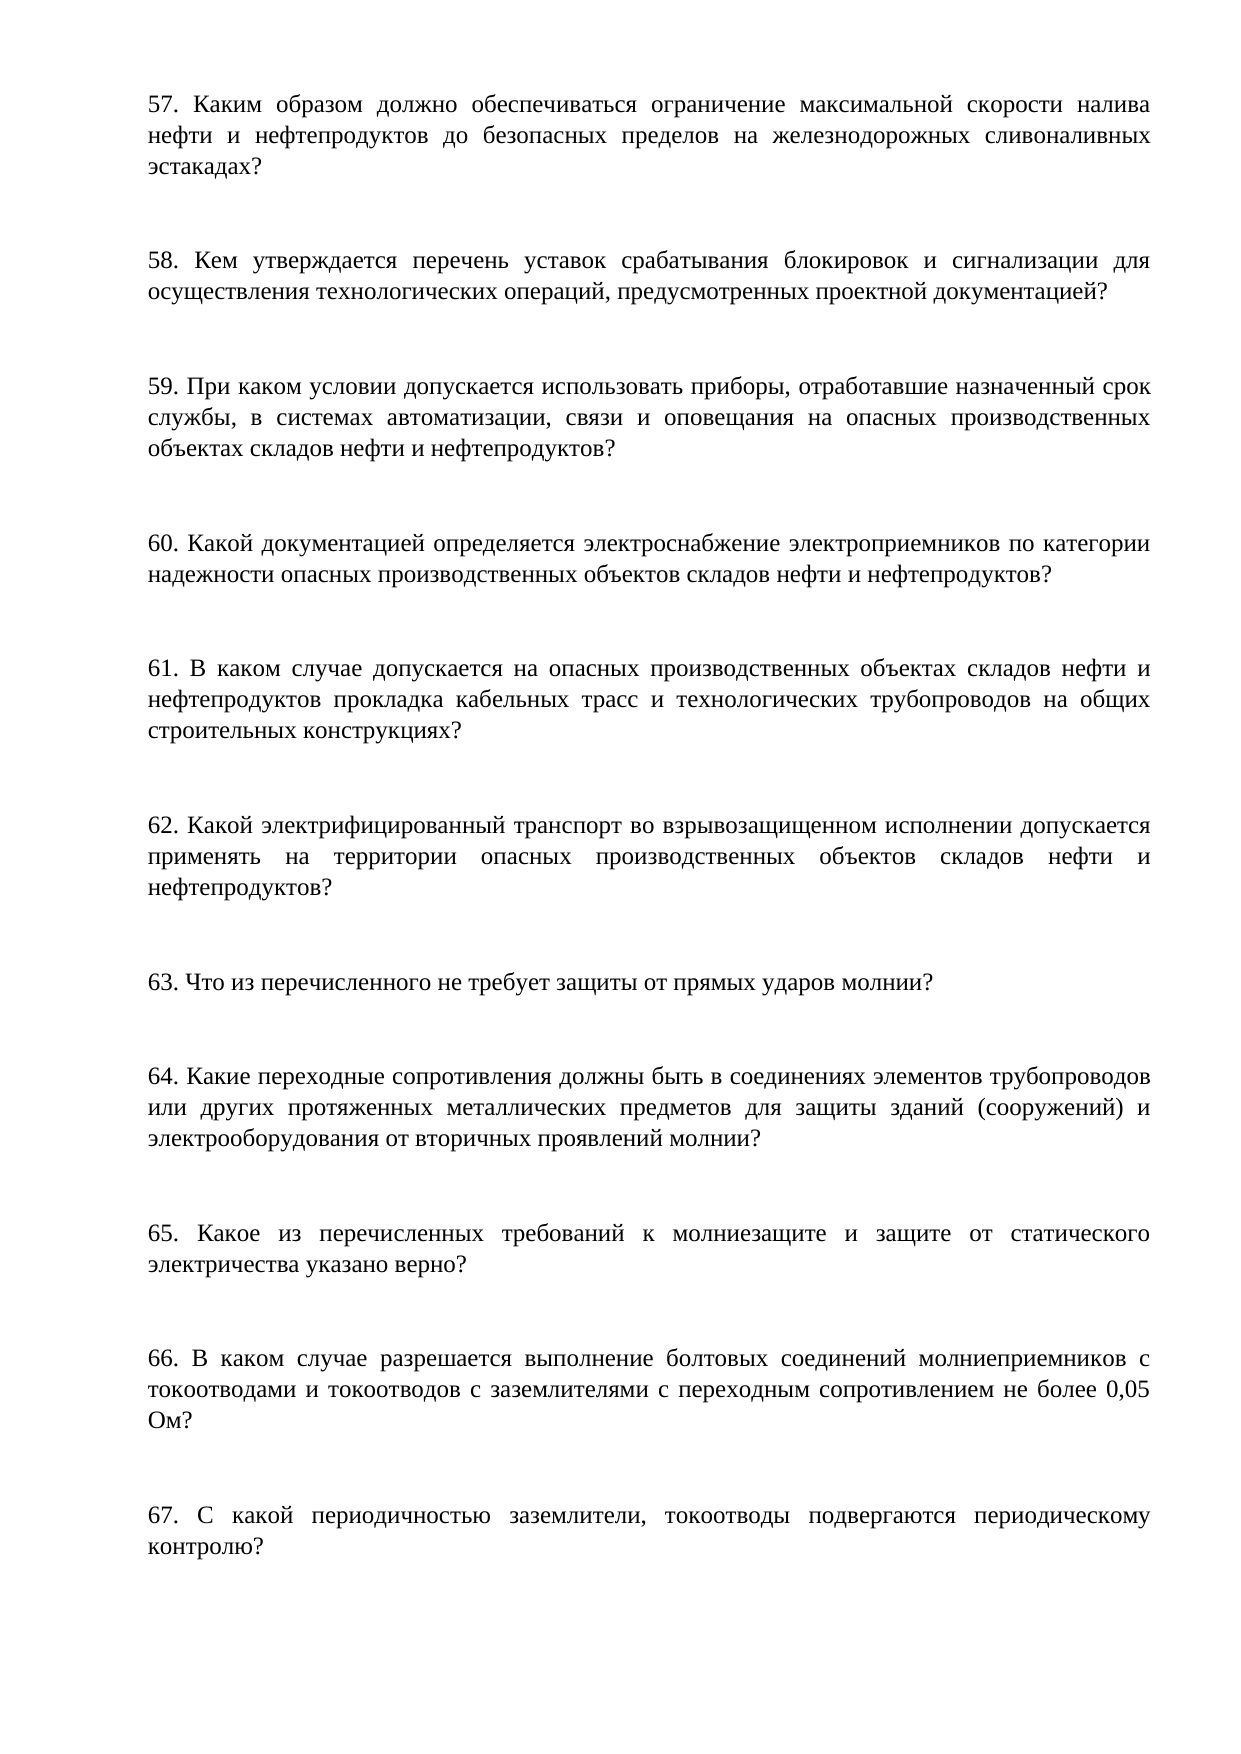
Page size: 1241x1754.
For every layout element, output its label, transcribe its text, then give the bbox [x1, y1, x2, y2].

text 62. Какой электрифицированный транспорт во взрывозащищенном исполнении допускается применять на территории опасных производственных объектов складов нефти и нефтепродуктов? [148, 810, 1152, 901]
text 57. Каким образом должно обеспечиваться ограничение максимальной скорости налива нефти и нефтепродуктов до безопасных пределов на железнодорожных сливоналивных эстакадах? [148, 89, 1152, 179]
text 58. Кем утверждается перечень уставок срабатывания блокировок и сигнализации для осуществления технологических операций, предусмотренных проектной документацией? [148, 245, 1152, 305]
text 64. Какие переходные сопротивления должны быть в соединениях элементов трубопроводов или других протяженных металлических предметов для защиты зданий (сооружений) и электрооборудования от вторичных проявлений молнии? [148, 1061, 1152, 1152]
text 60. Какой документацией определяется электроснабжение электроприемников по категории надежности опасных производственных объектов складов нефти и нефтепродуктов? [148, 528, 1152, 587]
text 63. Что из перечисленного не требует защиты от прямых ударов молнии? [148, 967, 1152, 995]
text 66. В каком случае разрешается выполнение болтовых соединений молниеприемников с токоотводами и токоотводов с заземлителями с переходным сопротивлением не более 0,05 Ом? [148, 1343, 1152, 1434]
text 65. Какое из перечисленных требований к молниезащите и защите от статического электричества указано верно? [148, 1218, 1152, 1278]
text 61. В каком случае допускается на опасных производственных объектах складов нефти и нефтепродуктов прокладка кабельных трасс и технологических трубопроводов на общих строительных конструкциях? [148, 653, 1152, 744]
text 59. При каком условии допускается использовать приборы, отработавшие назначенный срок службы, в системах автоматизации, связи и оповещания на опасных производственных объектах складов нефти и нефтепродуктов? [148, 371, 1152, 462]
text 67. С какой периодичностью заземлители, токоотводы подвергаются периодическому контролю? [148, 1500, 1152, 1560]
